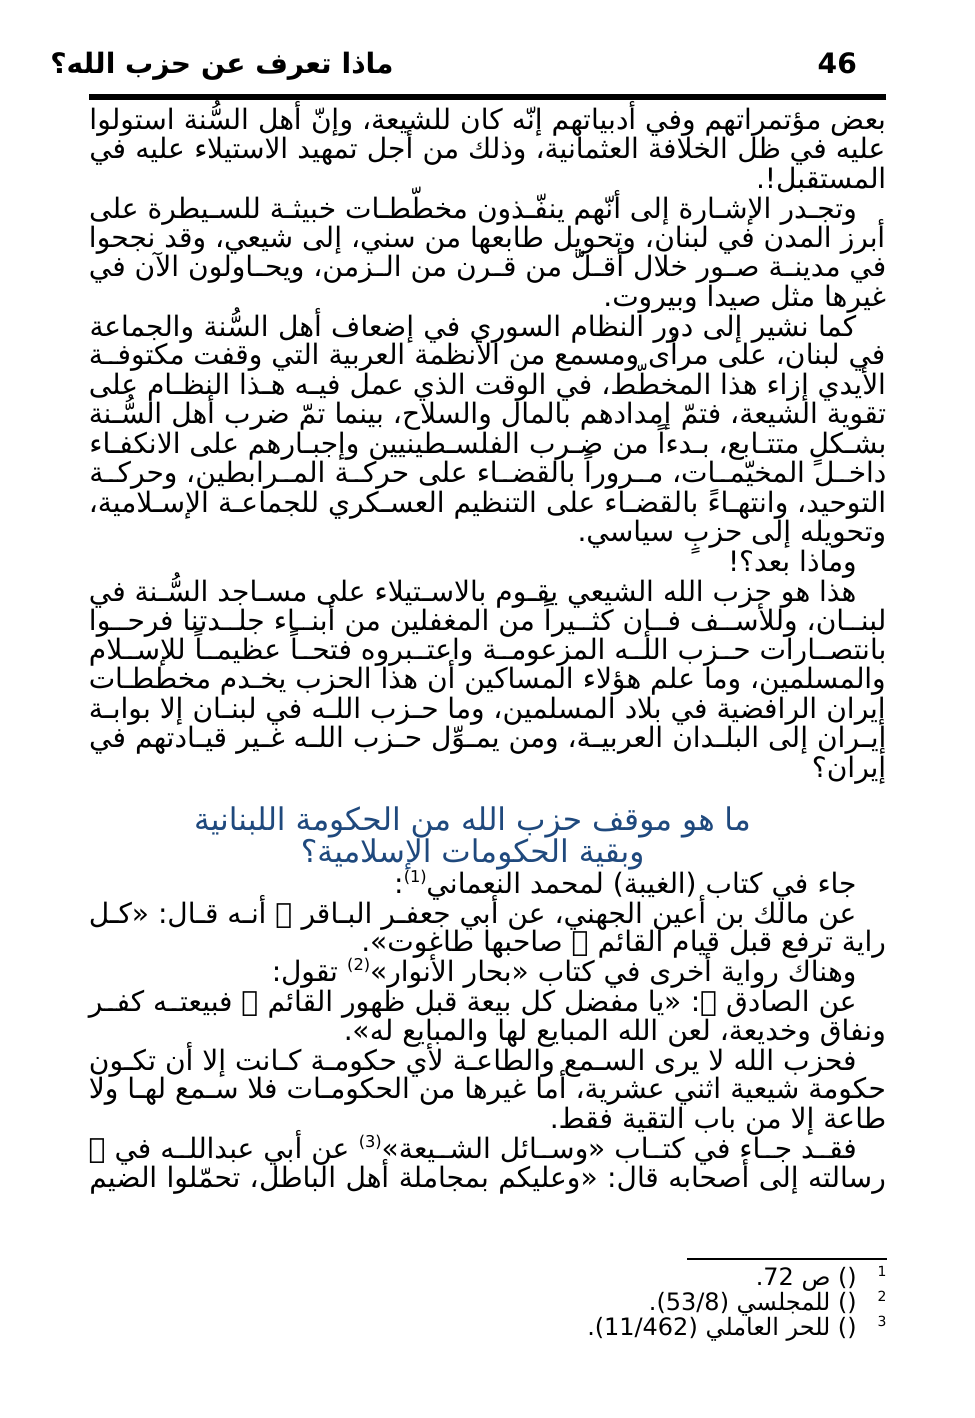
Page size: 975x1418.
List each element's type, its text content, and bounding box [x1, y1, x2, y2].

text جاء في كتاب (الغيبة) لمحمد النعماني(): [89, 870, 886, 899]
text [89, 106, 886, 195]
text هذا هو حزب الله الشيعي يقوم بالاستيلاء على مساجد السُّنة في لبنان، وللأسف فإن كثيراً من المغفلين من أبناء جلدتنا فرحوا بانتصارات حزب الله المزعومة واعتبروه فتحاً عظيماً للإسلام والمسلمين، وما علم هؤلاء المساكين أن هذا الحزب يخدم مخططات إيران الرافضية في بلاد المسلمين، وما حزب الله في لبنان إلا بوابة إيران إلى البلدان العربية، ومن يموِّل حزب الله غير قيادتهم في إيران؟ [89, 578, 886, 784]
text عن مالك بن أعين الجهني، عن أبي جعفر الباقر  أنه قال: «كل راية ترفع قبل قيام القائم  صاحبها طاغوت». [89, 899, 886, 958]
text وهناك رواية أخرى في كتاب «بحار الأنوار»() تقول: [89, 958, 886, 988]
text وماذا بعد؟! [89, 548, 886, 578]
text عن الصادق : «يا مفضل كل بيعة قبل ظهور القائم  فبيعته كفر ونفاق وخديعة، لعن الله المبايع لها والمبايع له». [89, 988, 886, 1047]
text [89, 1135, 886, 1194]
text كما نشير إلى دور النظام السوري في إضعاف أهل السُّنة والجماعة في لبنان، على مرأى ومسمع من الأنظمة العربية التي وقفت مكتوفة الأيدي إزاء هذا المخطّط، في الوقت الذي عمل فيه هذا النظام على تقوية الشيعة، فتمّ إمدادهم بالمال والسلاح، بينما تمّ ضرب أهل السُّنة بشكلٍ متتابع، بدءاً من ضرب الفلسطينيين وإجبارهم على الانكفاء داخل المخيّمات، مروراً بالقضاء على حركة المرابطين، وحركة التوحيد، وانتهاءً بالقضاء على التنظيم العسكري للجماعة الإسلامية، وتحويله إلى حزبٍ سياسي. [89, 312, 886, 548]
text ما هو موقف حزب الله من الحكومة اللبنانية وبقية الحكومات الإسلامية؟ [89, 805, 857, 870]
text وتجدر الإشارة إلى أنّهم ينفّذون مخطّطات خبيثة للسيطرة على أبرز المدن في لبنان، وتحويل طابعها من سني، إلى شيعي، وقد نجحوا في مدينة صور خلال أقلّ من قرن من الزمن، ويحاولون الآن في غيرها مثل صيدا وبيروت. [89, 195, 886, 312]
text فحزب الله لا يرى السمع والطاعة لأي حكومة كانت إلا أن تكون حكومة شيعية اثني عشرية، أما غيرها من الحكومات فلا سمع لها ولا طاعة إلا من باب التقية فقط. [89, 1047, 886, 1135]
